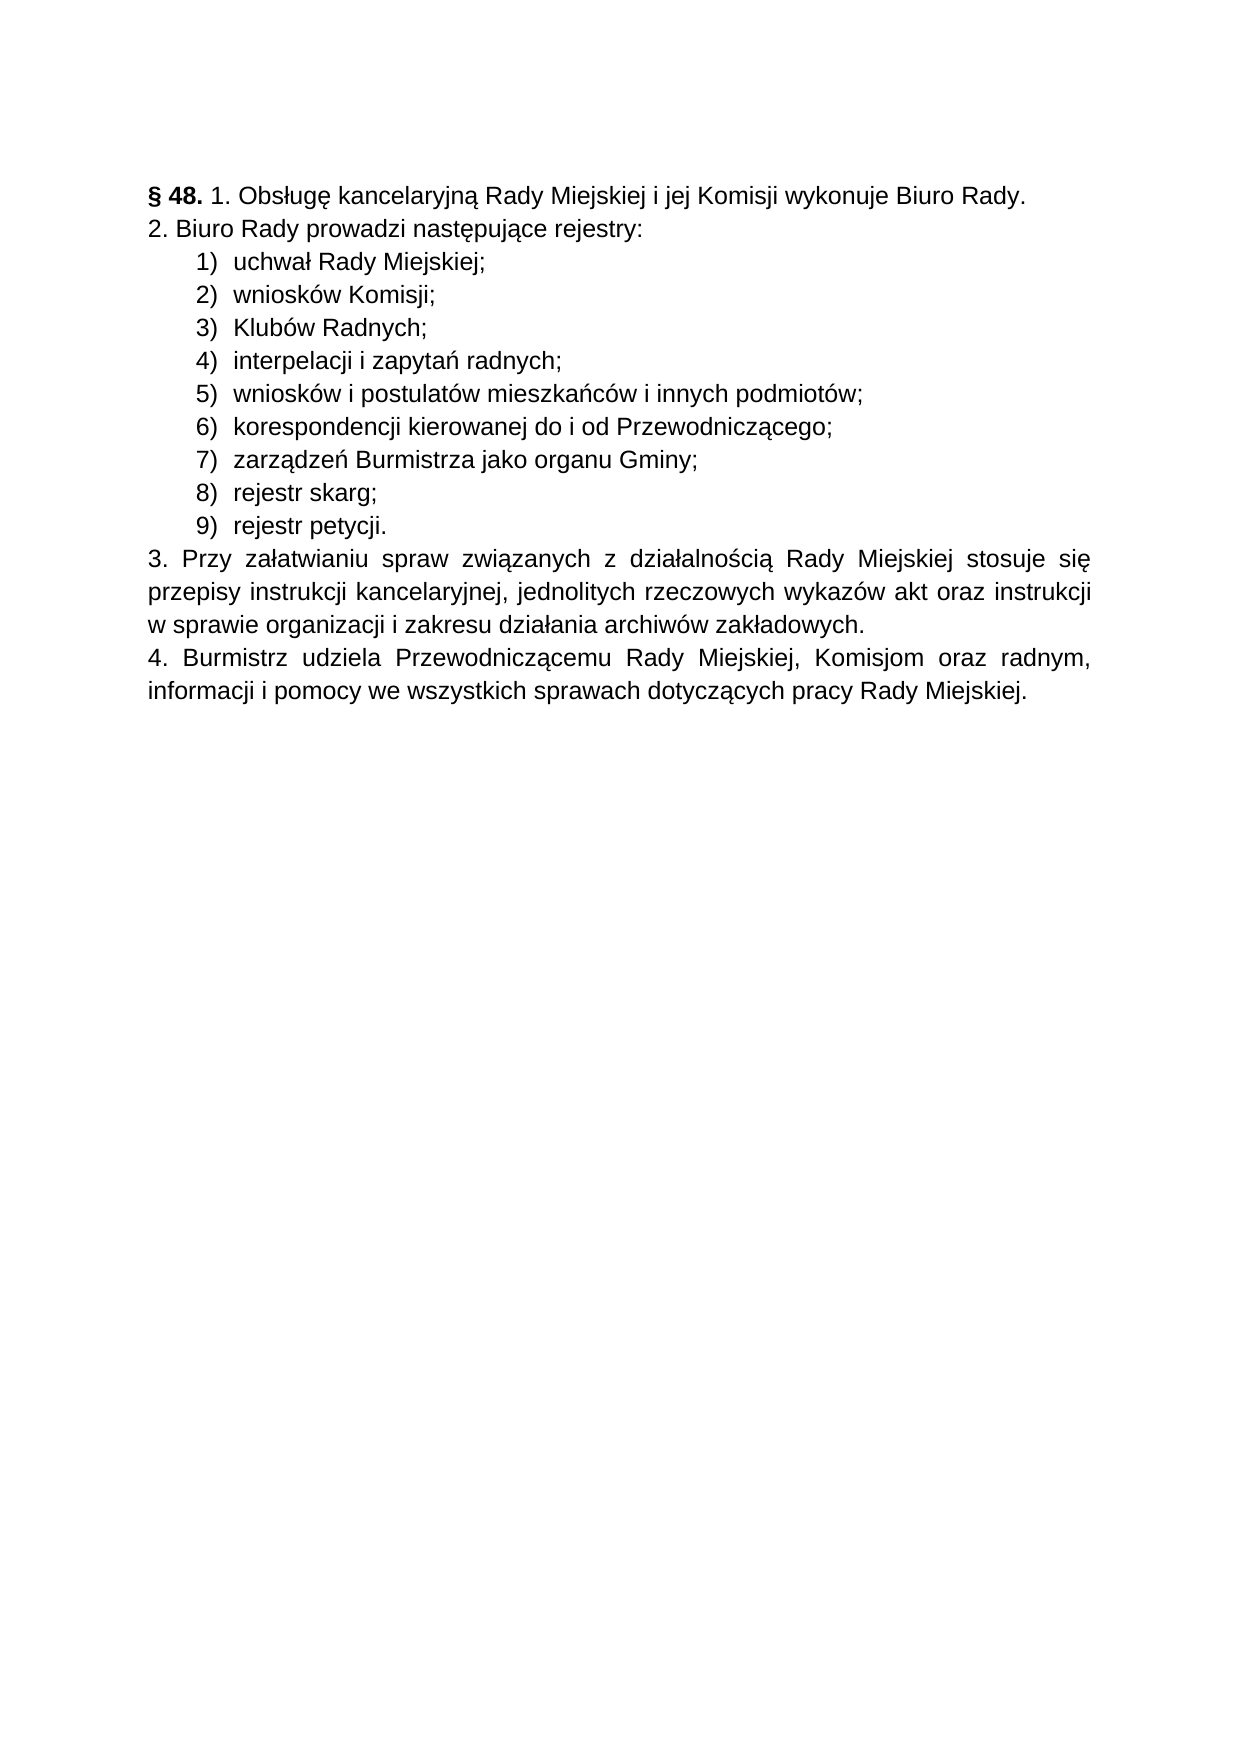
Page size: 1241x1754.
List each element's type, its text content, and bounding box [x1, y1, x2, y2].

list wniosków Komisji; [196, 280, 1093, 308]
list wniosków i postulatów mieszkańców i innych podmiotów; [196, 379, 1093, 407]
list rejestr skarg; [196, 478, 1093, 507]
list korespondencji kierowanej do i od Przewodniczącego; [196, 412, 1093, 441]
text 4. Burmistrz udziela Przewodniczącemu Rady Miejskiej, Komisjom oraz radnym, informacji i pomocy we wszystkich sprawach dotyczących pracy Rady Miejskiej. [148, 643, 1093, 705]
text § 48. 1. Obsługę kancelaryjną Rady Miejskiej i jej Komisji wykonuje Biuro Rady. [148, 181, 1093, 209]
list Klubów Radnych; [196, 313, 1093, 341]
list zarządzeń Burmistrza jako organu Gminy; [196, 445, 1093, 473]
list uchwał Rady Miejskiej; [196, 247, 1093, 275]
text 2. Biuro Rady prowadzi następujące rejestry: [148, 214, 1093, 242]
list rejestr petycji. [196, 511, 1093, 539]
list interpelacji i zapytań radnych; [196, 346, 1093, 374]
text 3. Przy załatwianiu spraw związanych z działalnością Rady Miejskiej stosuje się przepisy instrukcji kancelaryjnej, jednolitych rzeczowych wykazów akt oraz instrukcji w sprawie organizacji i zakresu działania archiwów zakładowych. [148, 544, 1093, 639]
